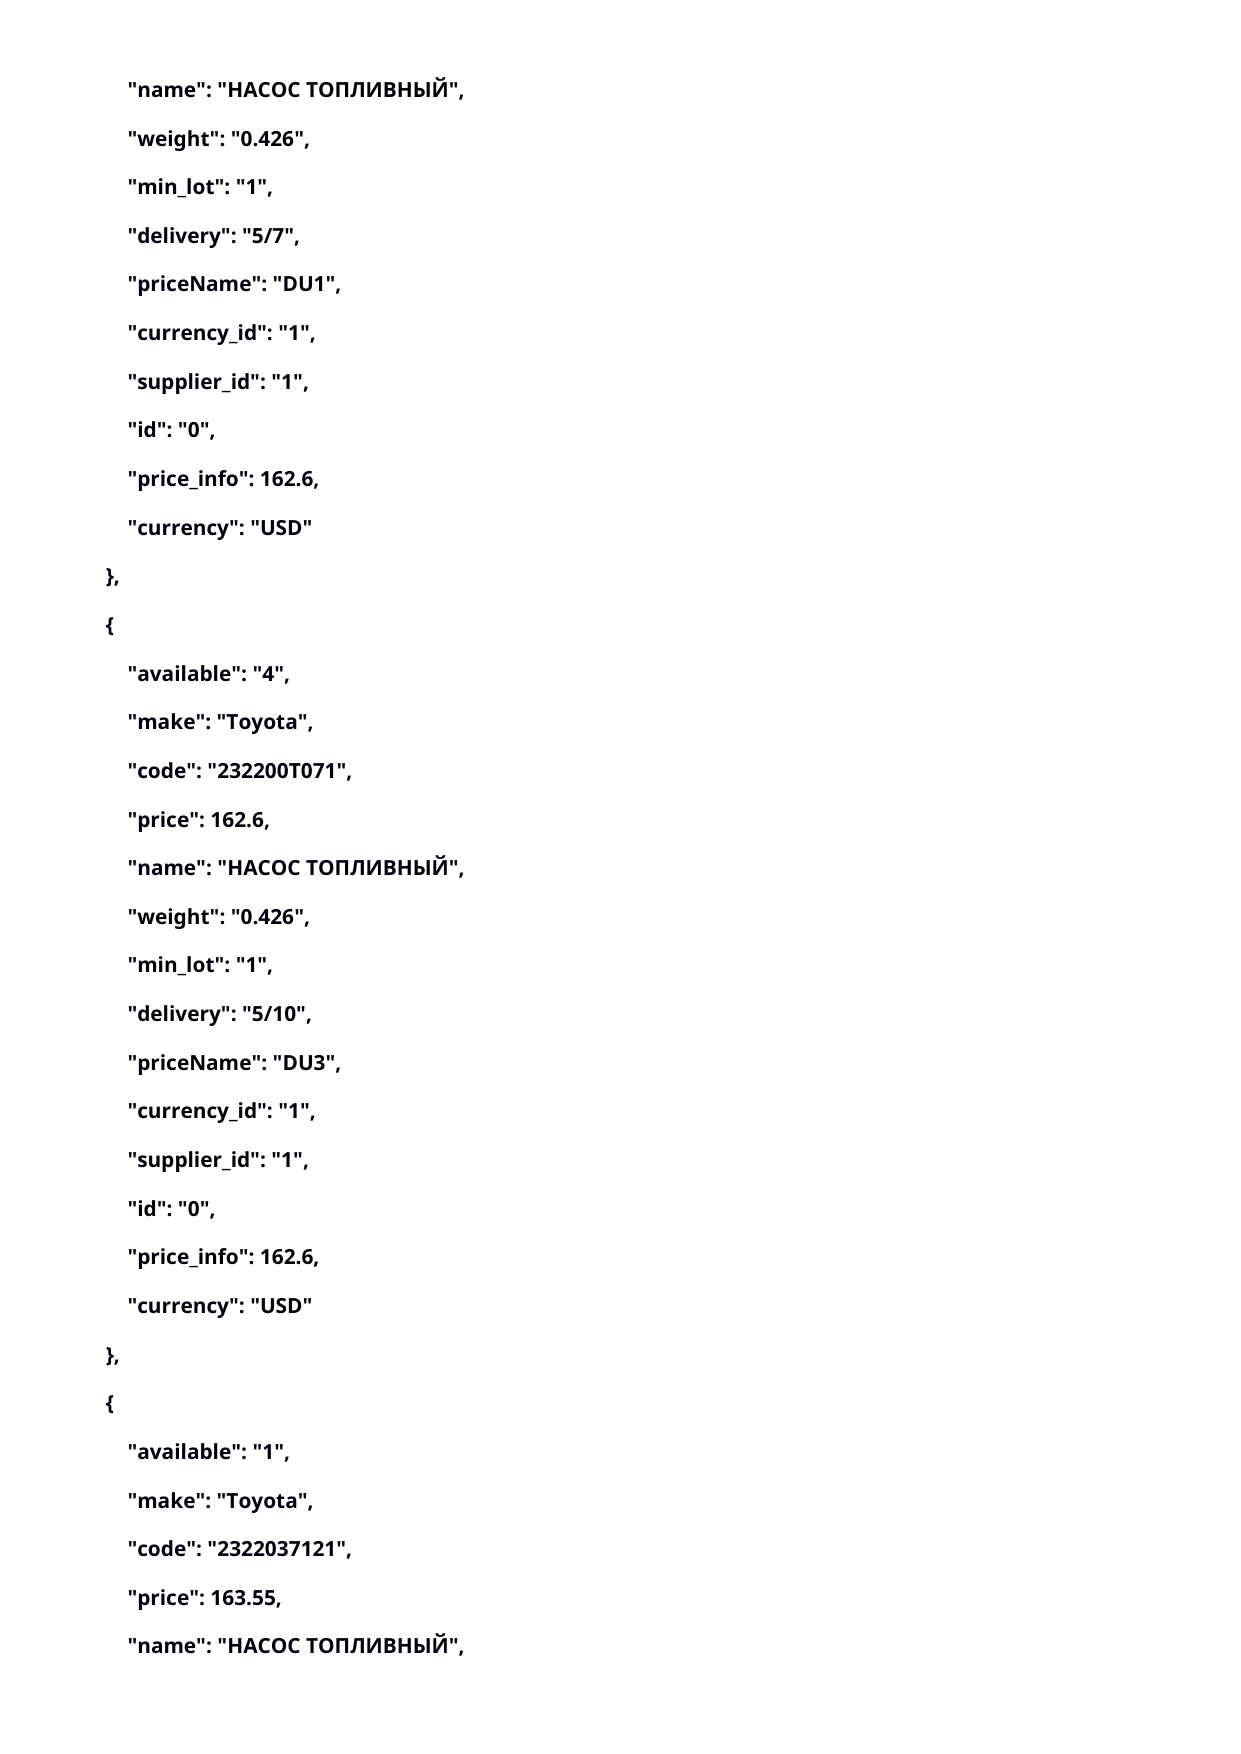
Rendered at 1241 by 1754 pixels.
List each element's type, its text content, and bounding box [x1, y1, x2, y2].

text "make": "Toyota", [41, 707, 1194, 736]
text "name": "НАСОС ТОПЛИВНЫЙ", [41, 75, 1194, 103]
text "priceName": "DU1", [41, 269, 1194, 298]
text { [41, 610, 1194, 638]
text "make": "Toyota", [41, 1486, 1194, 1514]
text "delivery": "5/7", [41, 221, 1194, 249]
text "code": "2322037121", [41, 1534, 1194, 1563]
text "price": 162.6, [41, 805, 1194, 833]
text "delivery": "5/10", [41, 999, 1194, 1028]
text "min_lot": "1", [41, 951, 1194, 979]
text "supplier_id": "1", [41, 1145, 1194, 1174]
text "min_lot": "1", [41, 172, 1194, 201]
text { [41, 1388, 1194, 1417]
text "name": "НАСОС ТОПЛИВНЫЙ", [41, 853, 1194, 882]
text "available": "4", [41, 659, 1194, 687]
text }, [41, 561, 1194, 590]
text "id": "0", [41, 1194, 1194, 1222]
text "price_info": 162.6, [41, 464, 1194, 493]
text "price_info": 162.6, [41, 1242, 1194, 1271]
text "supplier_id": "1", [41, 367, 1194, 395]
text "weight": "0.426", [41, 124, 1194, 152]
text "available": "1", [41, 1437, 1194, 1466]
text "currency_id": "1", [41, 318, 1194, 347]
text "priceName": "DU3", [41, 1048, 1194, 1076]
text "weight": "0.426", [41, 902, 1194, 930]
text "code": "232200T071", [41, 756, 1194, 784]
text "id": "0", [41, 416, 1194, 444]
text "currency": "USD" [41, 1291, 1194, 1319]
text "currency_id": "1", [41, 1097, 1194, 1125]
text "price": 163.55, [41, 1583, 1194, 1611]
text "currency": "USD" [41, 513, 1194, 541]
text }, [41, 1340, 1194, 1368]
text "name": "НАСОС ТОПЛИВНЫЙ", [41, 1632, 1194, 1660]
